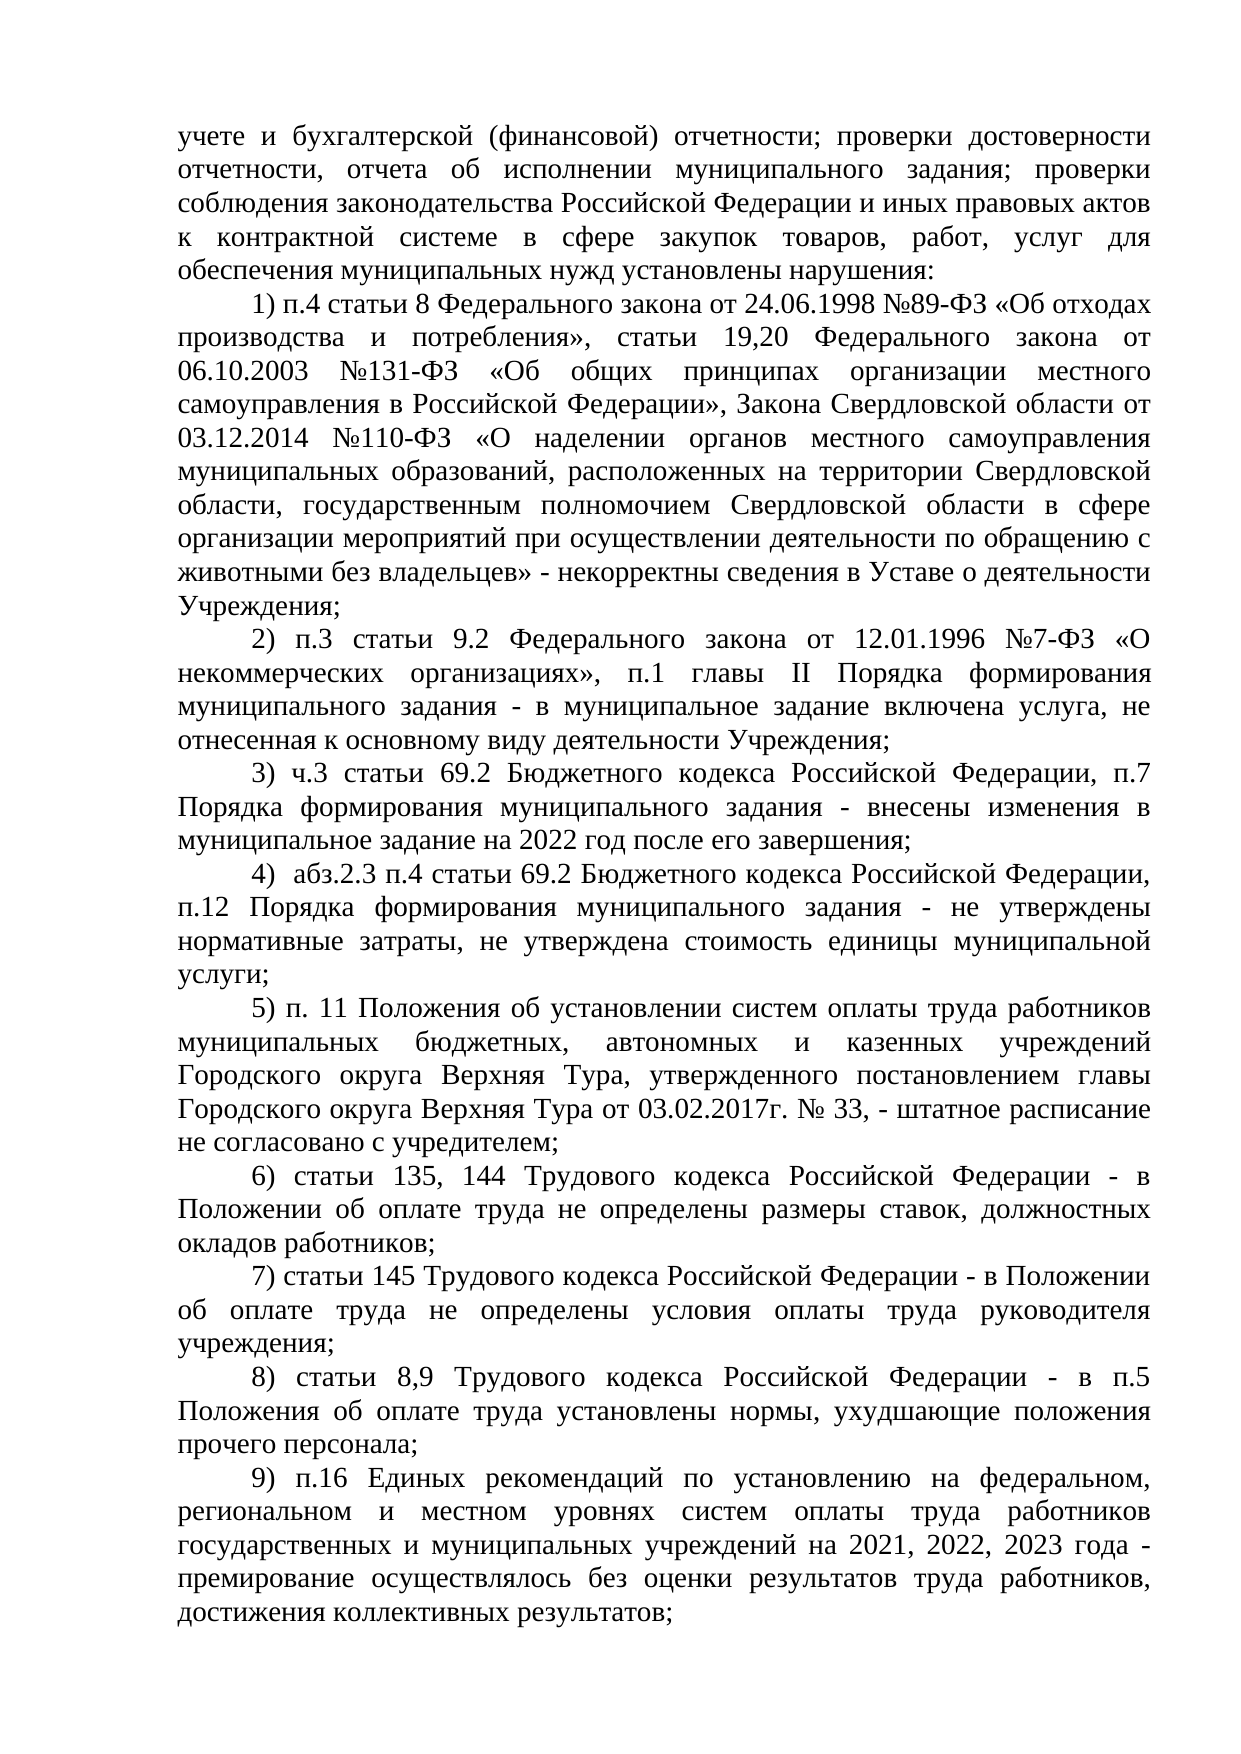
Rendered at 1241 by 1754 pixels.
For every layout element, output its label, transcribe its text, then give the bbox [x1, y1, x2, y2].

text 2) п.3 статьи 9.2 Федерального закона от 12.01.1996 №7-ФЗ «О некоммерческих организациях», п.1 главы II Порядка формирования муниципального задания - в муниципальное задание включена услуга, не отнесенная к основному виду деятельности Учреждения; [177, 621, 1152, 755]
text 8) статьи 8,9 Трудового кодекса Российской Федерации - в п.5 Положения об оплате труда установлены нормы, ухудшающие положения прочего персонала; [177, 1359, 1152, 1460]
text 6) статьи 135, 144 Трудового кодекса Российской Федерации - в Положении об оплате труда не определены размеры ставок, должностных окладов работников; [177, 1158, 1152, 1258]
text 9) п.16 Единых рекомендаций по установлению на федеральном, региональном и местном уровнях систем оплаты труда работников государственных и муниципальных учреждений на 2021, 2022, 2023 года -премирование осуществлялось без оценки результатов труда работников, достижения коллективных результатов; [177, 1460, 1152, 1627]
text 7) статьи 145 Трудового кодекса Российской Федерации - в Положении об оплате труда не определены условия оплаты труда руководителя учреждения; [177, 1258, 1152, 1359]
text 1) п.4 статьи 8 Федерального закона от 24.06.1998 №89-ФЗ «Об отходах производства и потребления», статьи 19,20 Федерального закона от 06.10.2003 №131-ФЗ «Об общих принципах организации местного самоуправления в Российской Федерации», Закона Свердловской области от 03.12.2014 №110-ФЗ «О наделении органов местного самоуправления муниципальных образований, расположенных на территории Свердловской области, государственным полномочием Свердловской области в сфере организации мероприятий при осуществлении деятельности по обращению с животными без владельцев» - некорректны сведения в Уставе о деятельности Учреждения; [177, 286, 1152, 621]
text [177, 118, 1152, 286]
text 4) абз.2.3 п.4 статьи 69.2 Бюджетного кодекса Российской Федерации, п.12 Порядка формирования муниципального задания - не утверждены нормативные затраты, не утверждена стоимость единицы муниципальной услуги; [177, 856, 1152, 990]
text 3) ч.3 статьи 69.2 Бюджетного кодекса Российской Федерации, п.7 Порядка формирования муниципального задания - внесены изменения в муниципальное задание на 2022 год после его завершения; [177, 755, 1152, 856]
text 5) п. 11 Положения об установлении систем оплаты труда работников муниципальных бюджетных, автономных и казенных учреждений Городского округа Верхняя Тура, утвержденного постановлением главы Городского округа Верхняя Тура от 03.02.2017г. № 33, - штатное расписание не согласовано с учредителем; [177, 990, 1152, 1158]
